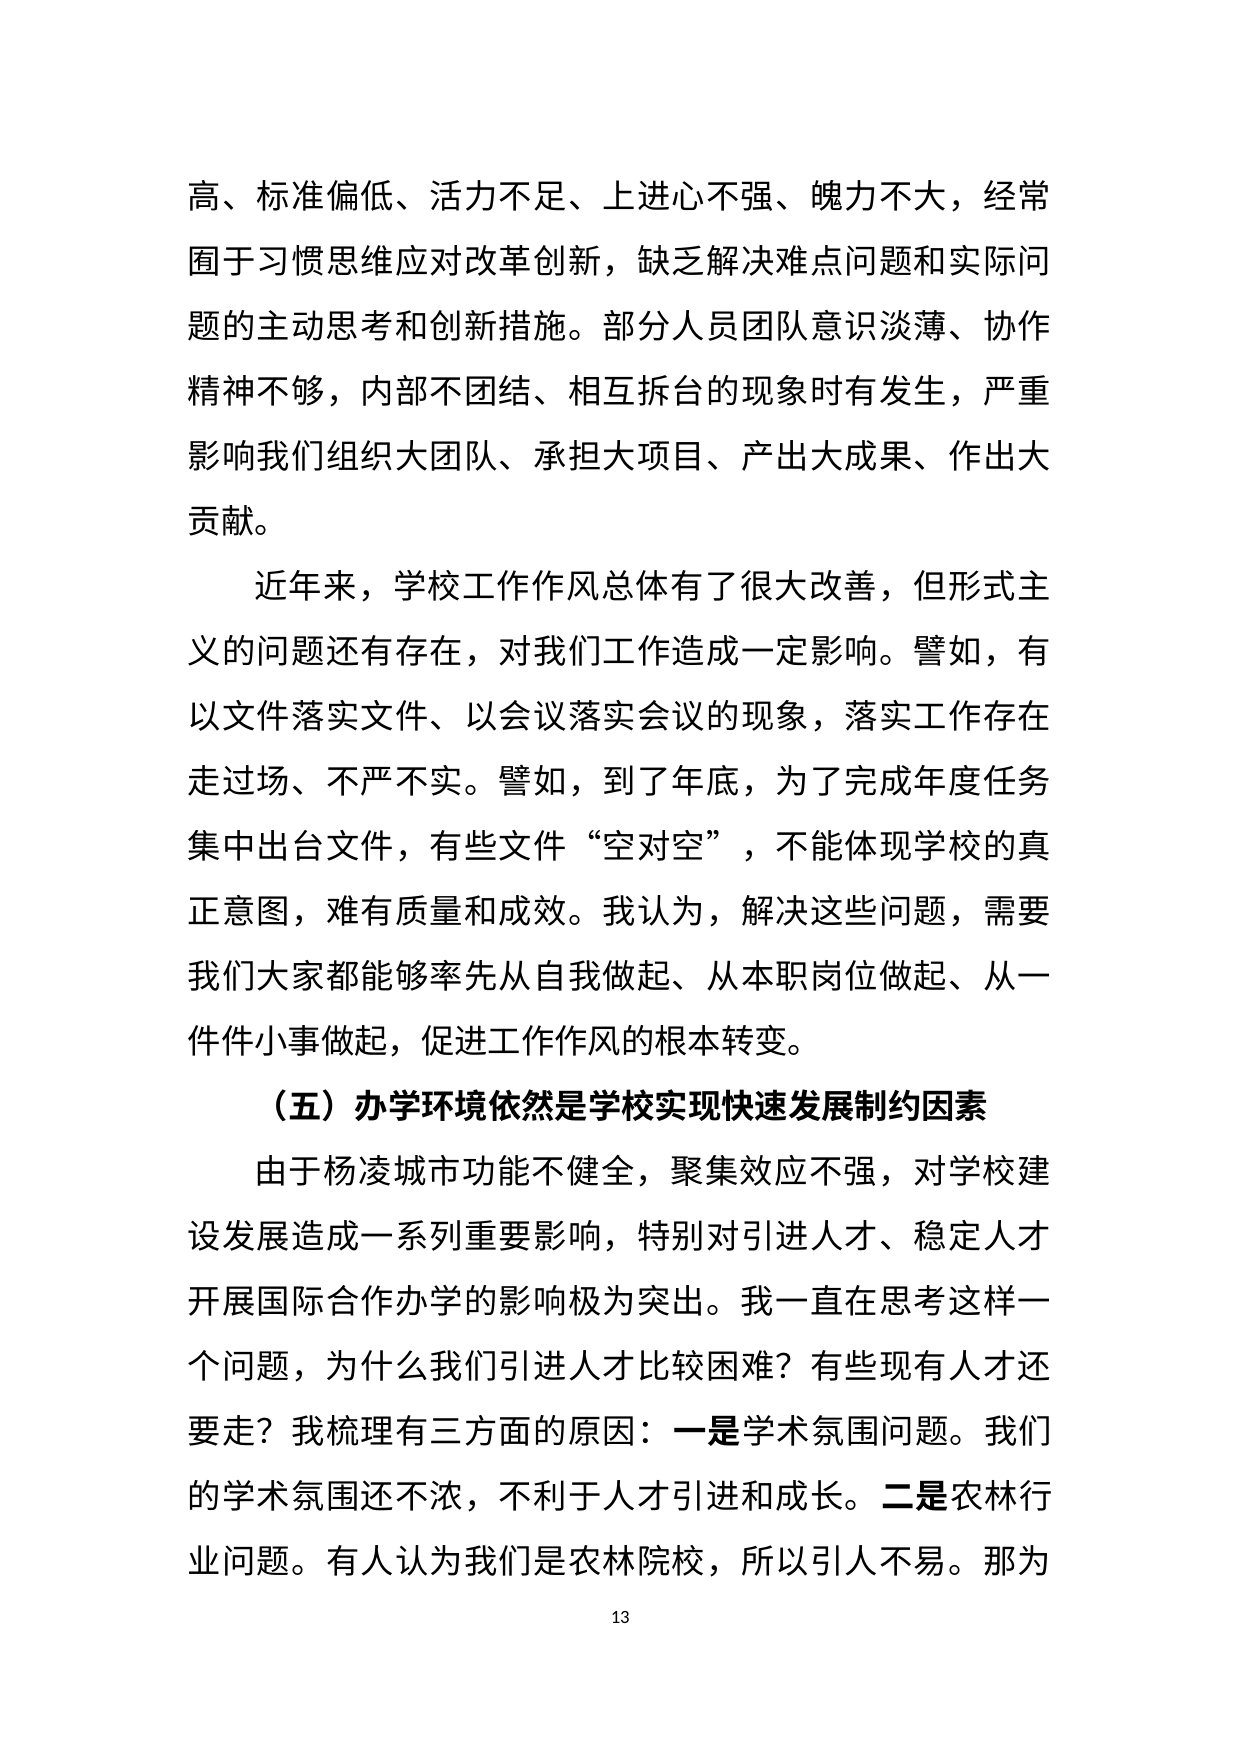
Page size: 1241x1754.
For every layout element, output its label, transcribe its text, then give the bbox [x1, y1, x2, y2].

text （五）办学环境依然是学校实现快速发展制约因素 [187, 1072, 1053, 1137]
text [187, 1137, 1053, 1592]
text 近年来，学校工作作风总体有了很大改善，但形式主义的问题还有存在，对我们工作造成一定影响。譬如，有以文件落实文件、以会议落实会议的现象，落实工作存在走过场、不严不实。譬如，到了年底，为了完成年度任务，集中出台文件，有些文件“空对空”，不能体现学校的真正意图，难有质量和成效。我认为，解决这些问题，需要我们大家都能够率先从自我做起、从本职岗位做起、从一件件小事做起，促进工作作风的根本转变。 [187, 552, 1053, 1072]
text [187, 162, 1053, 552]
